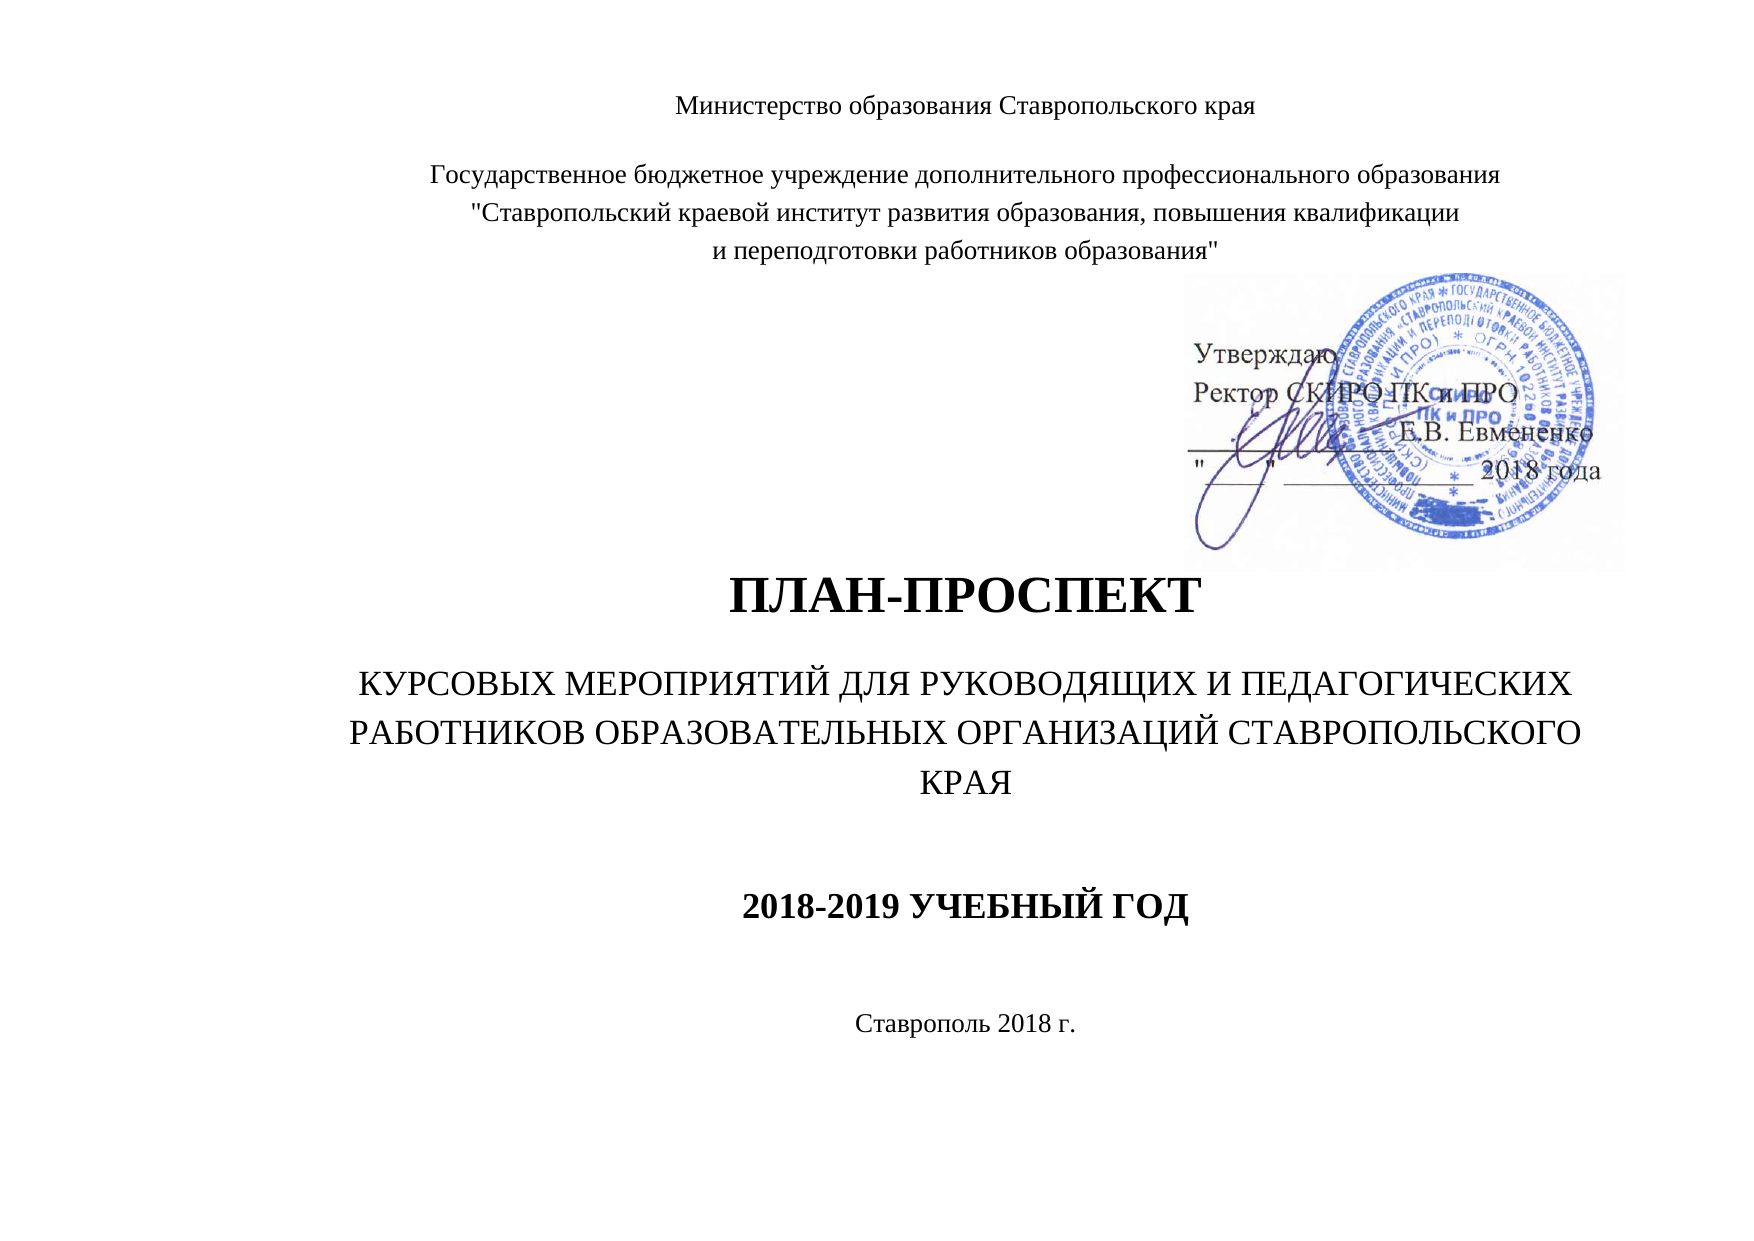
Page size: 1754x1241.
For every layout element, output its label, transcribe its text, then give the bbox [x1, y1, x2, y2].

text Государственное бюджетное учреждение дополнительного профессионального образования "Ставропольский краевой институт развития образования, повышения квалификации [327, 153, 1604, 229]
text и переподготовки работников образования" [327, 229, 1604, 267]
text Министерство образования Ставропольского края [327, 92, 1604, 119]
text КУРСОВЫХ МЕРОПРИЯТИЙ ДЛЯ РУКОВОДЯЩИХ И ПЕДАГОГИЧЕСКИХ РАБОТНИКОВ ОБРАЗОВАТЕЛЬНЫХ ОРГАНИЗАЦИЙ СТАВРОПОЛЬСКОГО КРАЯ [327, 656, 1604, 804]
text 2018-2019 УЧЕБНЫЙ ГОД [327, 889, 1604, 926]
picture [1183, 273, 1627, 572]
text Ставрополь 2018 г. [327, 1010, 1604, 1037]
